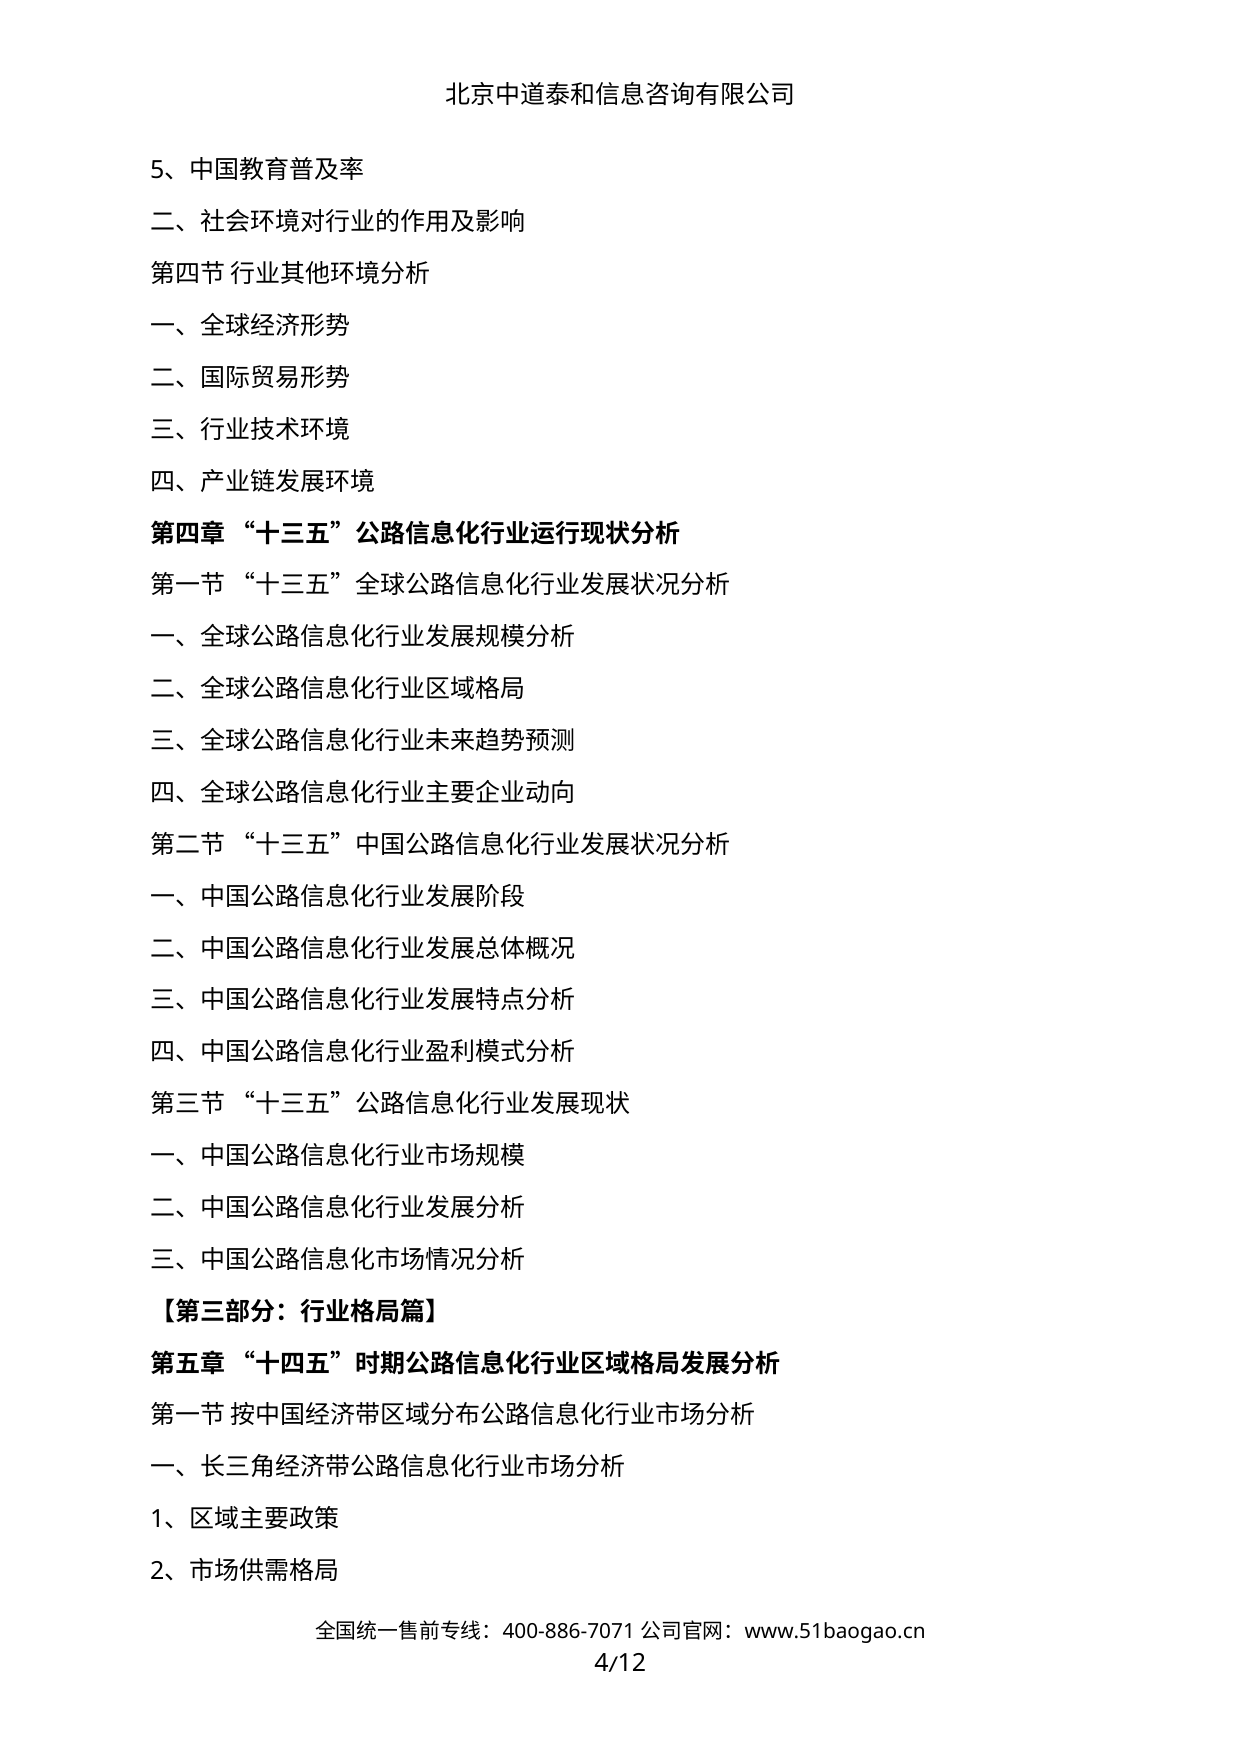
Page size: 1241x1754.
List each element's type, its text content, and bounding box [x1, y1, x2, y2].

text 一、长三角经济带公路信息化行业市场分析 [150, 1447, 1090, 1483]
text 一、全球经济形势 [150, 306, 1090, 342]
text 一、全球公路信息化行业发展规模分析 [150, 617, 1090, 653]
text 2、市场供需格局 [150, 1551, 1090, 1587]
text 第四节 行业其他环境分析 [150, 254, 1090, 290]
text 5、中国教育普及率 [150, 150, 1090, 186]
text 三、中国公路信息化行业发展特点分析 [150, 980, 1090, 1016]
text 第三节 “十三五”公路信息化行业发展现状 [150, 1084, 1090, 1120]
text 二、全球公路信息化行业区域格局 [150, 669, 1090, 705]
text 四、产业链发展环境 [150, 461, 1090, 497]
text 1、区域主要政策 [150, 1499, 1090, 1535]
text 第四章 “十三五”公路信息化行业运行现状分析 [150, 513, 1090, 549]
text 第一节 按中国经济带区域分布公路信息化行业市场分析 [150, 1395, 1090, 1431]
text 三、行业技术环境 [150, 409, 1090, 446]
text 第五章 “十四五”时期公路信息化行业区域格局发展分析 [150, 1343, 1090, 1379]
text 一、中国公路信息化行业发展阶段 [150, 876, 1090, 912]
text 二、中国公路信息化行业发展总体概况 [150, 928, 1090, 964]
text 四、全球公路信息化行业主要企业动向 [150, 772, 1090, 809]
text 三、全球公路信息化行业未来趋势预测 [150, 721, 1090, 757]
text 二、中国公路信息化行业发展分析 [150, 1187, 1090, 1224]
text 【第三部分：行业格局篇】 [150, 1291, 1090, 1327]
text 二、国际贸易形势 [150, 357, 1090, 394]
text 二、社会环境对行业的作用及影响 [150, 202, 1090, 238]
text 四、中国公路信息化行业盈利模式分析 [150, 1032, 1090, 1068]
text 三、中国公路信息化市场情况分析 [150, 1239, 1090, 1276]
text 一、中国公路信息化行业市场规模 [150, 1136, 1090, 1172]
text 第二节 “十三五”中国公路信息化行业发展状况分析 [150, 824, 1090, 861]
text 第一节 “十三五”全球公路信息化行业发展状况分析 [150, 565, 1090, 601]
